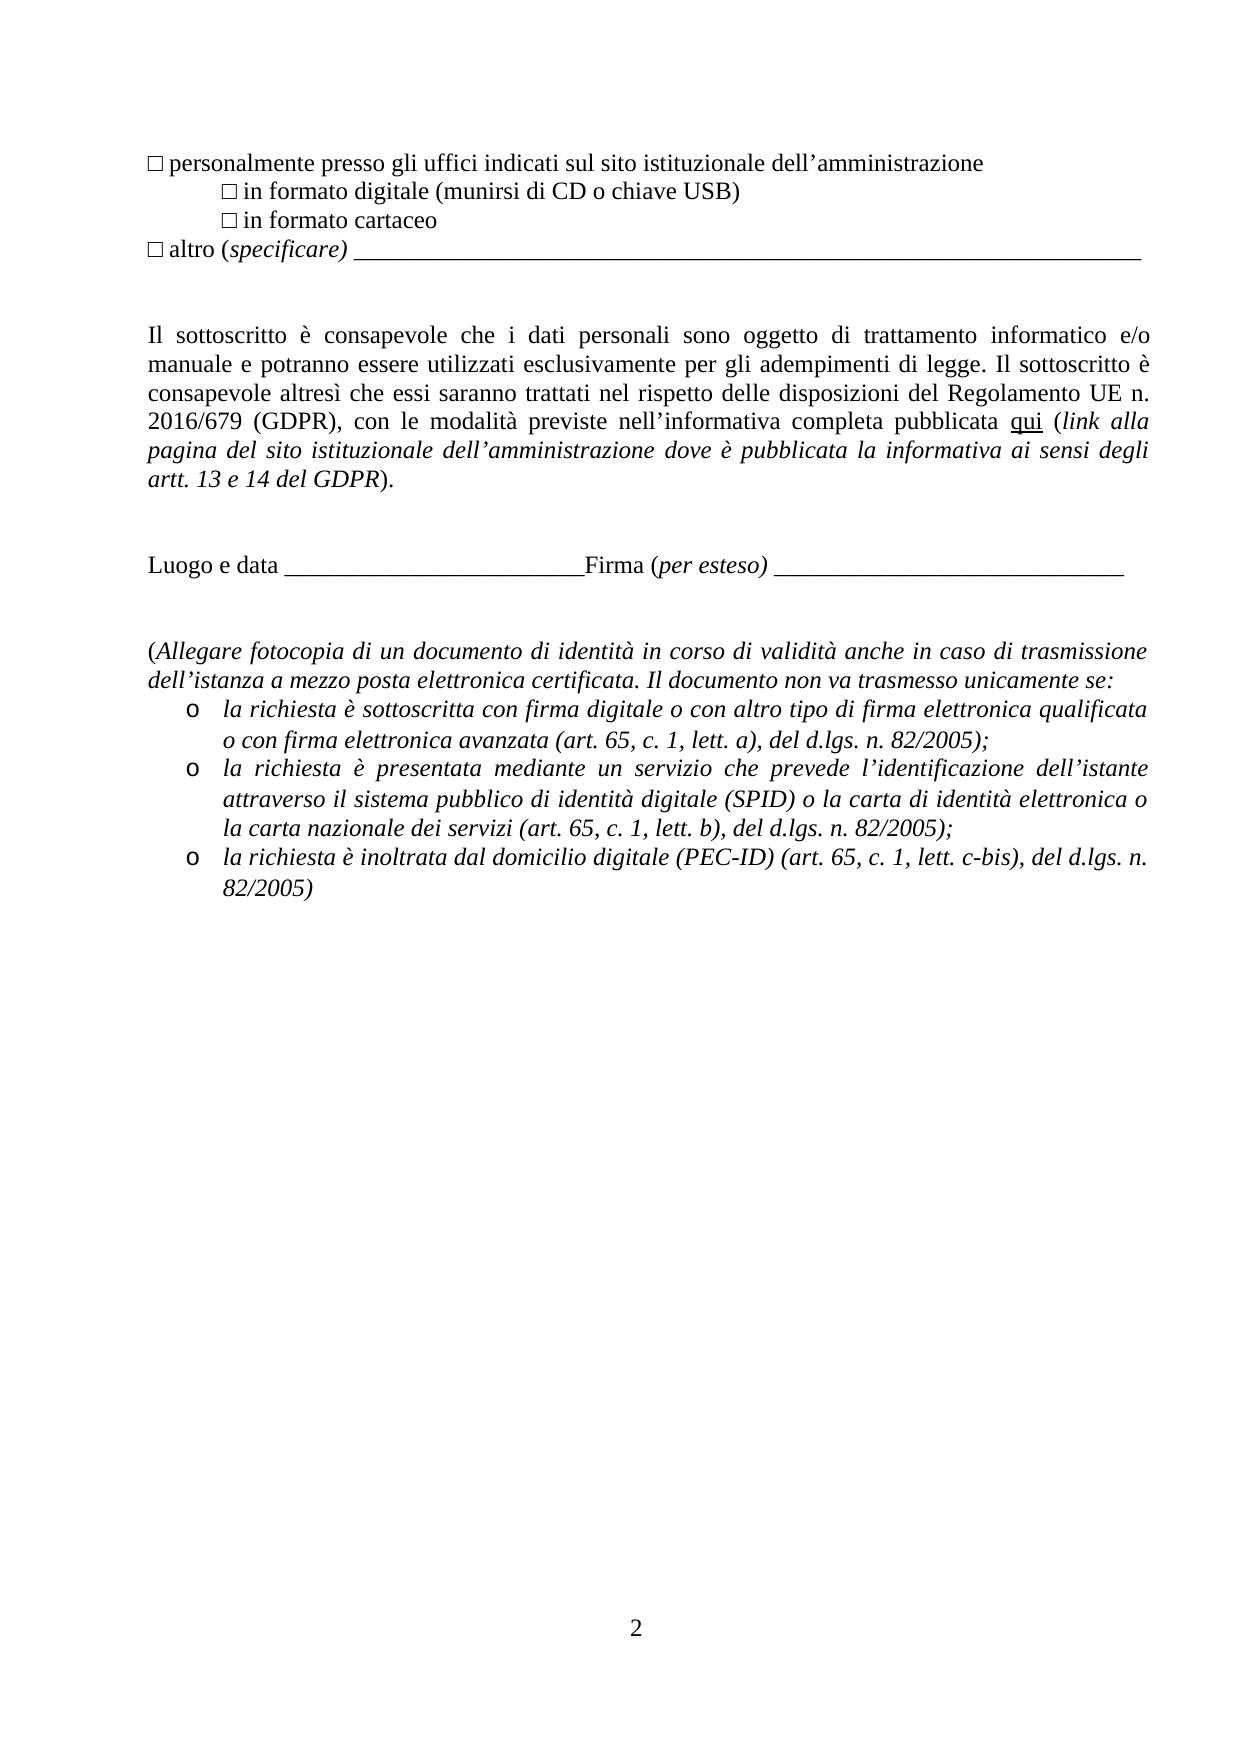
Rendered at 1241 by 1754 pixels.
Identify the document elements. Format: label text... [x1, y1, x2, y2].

text □ in formato cartaceo [222, 205, 1152, 234]
text □ altro (specificare) _______________________________________________________________ [148, 234, 1152, 263]
list la richiesta è presentata mediante un servizio che prevede l’identificazione dell’istante attraverso il sistema pubblico di identità digitale (SPID) o la carta di identità elettronica o la carta nazionale dei servizi (art. 65, c. 1, lett. b), del d.lgs. n. 82/2005); [185, 753, 1152, 842]
list la richiesta è inoltrata dal domicilio digitale (PEC-ID) (art. 65, c. 1, lett. c-bis), del d.lgs. n. 82/2005) [185, 842, 1152, 901]
text □ in formato digitale (munirsi di CD o chiave USB) [222, 176, 1152, 205]
text Luogo e data ________________________Firma (per esteso) ____________________________ [148, 550, 1152, 579]
text □ personalmente presso gli uffici indicati sul sito istituzionale dell’amministrazione [148, 148, 1152, 176]
list la richiesta è sottoscritta con firma digitale o con altro tipo di firma elettronica qualificata o con firma elettronica avanzata (art. 65, c. 1, lett. a), del d.lgs. n. 82/2005); [185, 694, 1152, 753]
text (Allegare fotocopia di un documento di identità in corso di validità anche in caso di trasmissione dell’istanza a mezzo posta elettronica certificata. Il documento non va trasmesso unicamente se: [148, 636, 1152, 694]
text Il sottoscritto è consapevole che i dati personali sono oggetto di trattamento informatico e/o manuale e potranno essere utilizzati esclusivamente per gli adempimenti di legge. Il sottoscritto è consapevole altresì che essi saranno trattati nel rispetto delle disposizioni del Regolamento UE n. 2016/679 (GDPR), con le modalità previste nell’informativa completa pubblicata qui (link alla pagina del sito istituzionale dell’amministrazione dove è pubblicata la informativa ai sensi degli artt. 13 e 14 del GDPR). [148, 320, 1152, 493]
